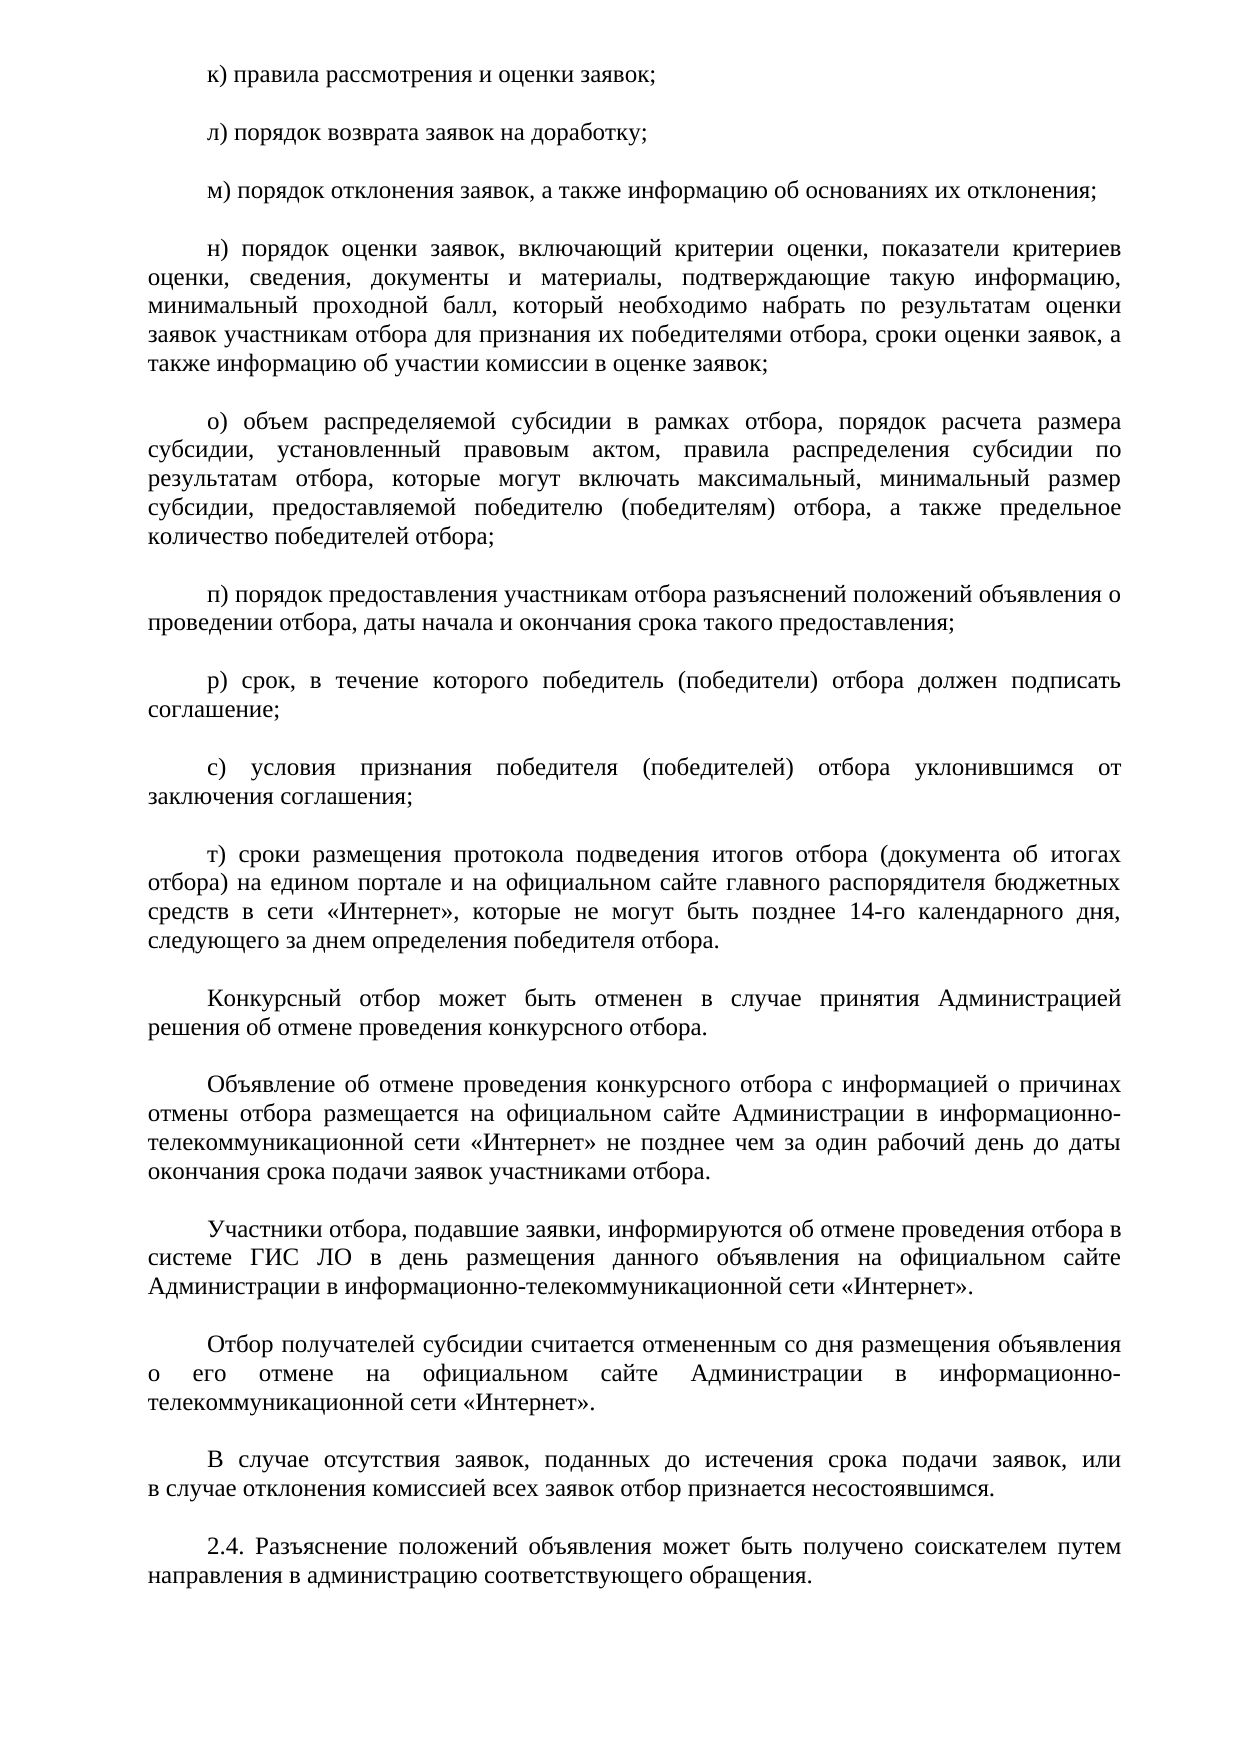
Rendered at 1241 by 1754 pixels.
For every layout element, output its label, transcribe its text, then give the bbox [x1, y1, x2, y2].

text В случае отсутствия заявок, поданных до истечения срока подачи заявок, или в случае отклонения комиссией всех заявок отбор признается несостоявшимся. [148, 1444, 1122, 1502]
text п) порядок предоставления участникам отбора разъяснений положений объявления о проведении отбора, даты начала и окончания срока такого предоставления; [148, 579, 1122, 636]
text м) порядок отклонения заявок, а также информацию об основаниях их отклонения; [148, 175, 1122, 204]
text Участники отбора, подавшие заявки, информируются об отмене проведения отбора в системе ГИС ЛО в день размещения данного объявления на официальном сайте Администрации в информационно-телекоммуникационной сети «Интернет». [148, 1214, 1122, 1300]
text т) сроки размещения протокола подведения итогов отбора (документа об итогах отбора) на едином портале и на официальном сайте главного распорядителя бюджетных средств в сети «Интернет», которые не могут быть позднее 14-го календарного дня, следующего за днем определения победителя отбора. [148, 839, 1122, 954]
text л) порядок возврата заявок на доработку; [148, 117, 1122, 146]
text Объявление об отмене проведения конкурсного отбора с информацией о причинах отмены отбора размещается на официальном сайте Администрации в информационно-телекоммуникационной сети «Интернет» не позднее чем за один рабочий день до даты окончания срока подачи заявок участниками отбора. [148, 1069, 1122, 1184]
text о) объем распределяемой субсидии в рамках отбора, порядок расчета размера субсидии, установленный правовым актом, правила распределения субсидии по результатам отбора, которые могут включать максимальный, минимальный размер субсидии, предоставляемой победителю (победителям) отбора, а также предельное количество победителей отбора; [148, 406, 1122, 549]
text н) порядок оценки заявок, включающий критерии оценки, показатели критериев оценки, сведения, документы и материалы, подтверждающие такую информацию, минимальный проходной балл, который необходимо набрать по результатам оценки заявок участникам отбора для признания их победителями отбора, сроки оценки заявок, а также информацию об участии комиссии в оценке заявок; [148, 233, 1122, 377]
text р) срок, в течение которого победитель (победители) отбора должен подписать соглашение; [148, 665, 1122, 723]
text Конкурсный отбор может быть отменен в случае принятия Администрацией решения об отмене проведения конкурсного отбора. [148, 983, 1122, 1040]
text Отбор получателей субсидии считается отмененным со дня размещения объявления о его отмене на официальном сайте Администрации в информационно-телекоммуникационной сети «Интернет». [148, 1329, 1122, 1415]
text с) условия признания победителя (победителей) отбора уклонившимся от заключения соглашения; [148, 752, 1122, 809]
text 2.4. Разъяснение положений объявления может быть получено соискателем путем направления в администрацию соответствующего обращения. [148, 1531, 1122, 1589]
text к) правила рассмотрения и оценки заявок; [148, 59, 1122, 88]
